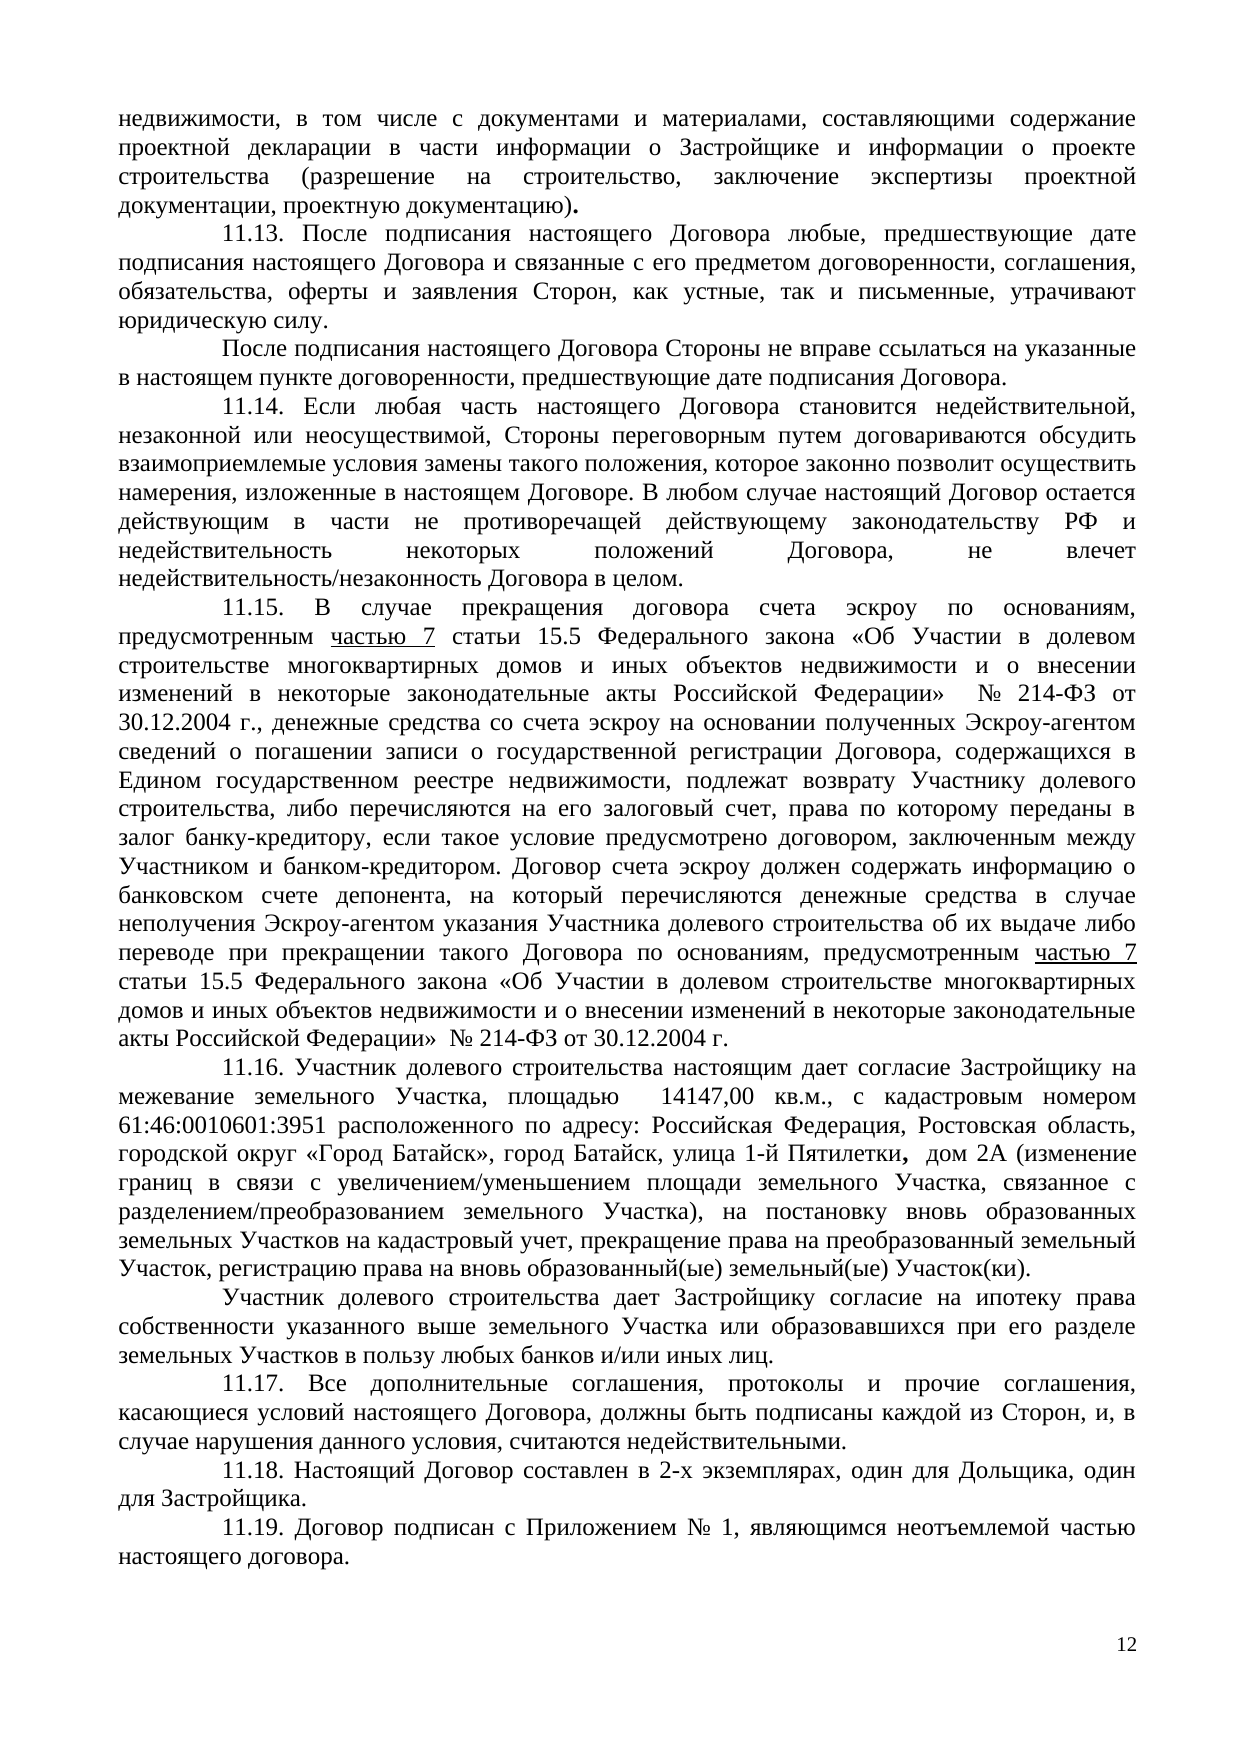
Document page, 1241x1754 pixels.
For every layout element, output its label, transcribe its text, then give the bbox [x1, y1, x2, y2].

text 11.18. Настоящий Договор составлен в 2-х экземплярах, один для Дольщика, один для Застройщика. [118, 1455, 1137, 1512]
text 11.19. Договор подписан с Приложением № 1, являющимся неотъемлемой частью настоящего договора. [118, 1512, 1137, 1570]
text 11.16. Участник долевого строительства настоящим дает согласие Застройщику на межевание земельного Участка, площадью 14147,00 кв.м., с кадастровым номером 61:46:0010601:3951 расположенного по адресу: Российская Федерация, Ростовская область, городской округ «Город Батайск», город Батайск, улица 1-й Пятилетки, дом 2А (изменение границ в связи с увеличением/уменьшением площади земельного Участка, связанное с разделением/преобразованием земельного Участка), на постановку вновь образованных земельных Участков на кадастровый учет, прекращение права на преобразованный земельный Участок, регистрацию права на вновь образованный(ые) земельный(ые) Участок(ки). [118, 1052, 1137, 1282]
text 11.13. После подписания настоящего Договора любые, предшествующие дате подписания настоящего Договора и связанные с его предметом договоренности, соглашения, обязательства, оферты и заявления Сторон, как устные, так и письменные, утрачивают юридическую силу. [118, 218, 1137, 333]
text 11.15. В случае прекращения договора счета эскроу по основаниям, предусмотренным частью 7 статьи 15.5 Федерального закона «Об Участии в долевом строительстве многоквартирных домов и иных объектов недвижимости и о внесении изменений в некоторые законодательные акты Российской Федерации» № 214-ФЗ от 30.12.2004 г., денежные средства со счета эскроу на основании полученных Эскроу-агентом сведений о погашении записи о государственной регистрации Договора, содержащихся в Едином государственном реестре недвижимости, подлежат возврату Участнику долевого строительства, либо перечисляются на его залоговый счет, права по которому переданы в залог банку-кредитору, если такое условие предусмотрено договором, заключенным между Участником и банком-кредитором. Договор счета эскроу должен содержать информацию о банковском счете депонента, на который перечисляются денежные средства в случае неполучения Эскроу-агентом указания Участника долевого строительства об их выдаче либо переводе при прекращении такого Договора по основаниям, предусмотренным частью 7 статьи 15.5 Федерального закона «Об Участии в долевом строительстве многоквартирных домов и иных объектов недвижимости и о внесении изменений в некоторые законодательные акты Российской Федерации» № 214-ФЗ от 30.12.2004 г. [118, 592, 1137, 1052]
text После подписания настоящего Договора Стороны не вправе ссылаться на указанные в настоящем пункте договоренности, предшествующие дате подписания Договора. [118, 333, 1137, 391]
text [118, 103, 1137, 218]
text 11.17. Все дополнительные соглашения, протоколы и прочие соглашения, касающиеся условий настоящего Договора, должны быть подписаны каждой из Сторон, и, в случае нарушения данного условия, считаются недействительными. [118, 1368, 1137, 1455]
text 11.14. Если любая часть настоящего Договора становится недействительной, незаконной или неосуществимой, Стороны переговорным путем договариваются обсудить взаимоприемлемые условия замены такого положения, которое законно позволит осуществить намерения, изложенные в настоящем Договоре. В любом случае настоящий Договор остается действующим в части не противоречащей действующему законодательству РФ и недействительность некоторых положений Договора, не влечет недействительность/незаконность Договора в целом. [118, 391, 1137, 592]
text Участник долевого строительства дает Застройщику согласие на ипотеку права собственности указанного выше земельного Участка или образовавшихся при его разделе земельных Участков в пользу любых банков и/или иных лиц. [118, 1282, 1137, 1368]
